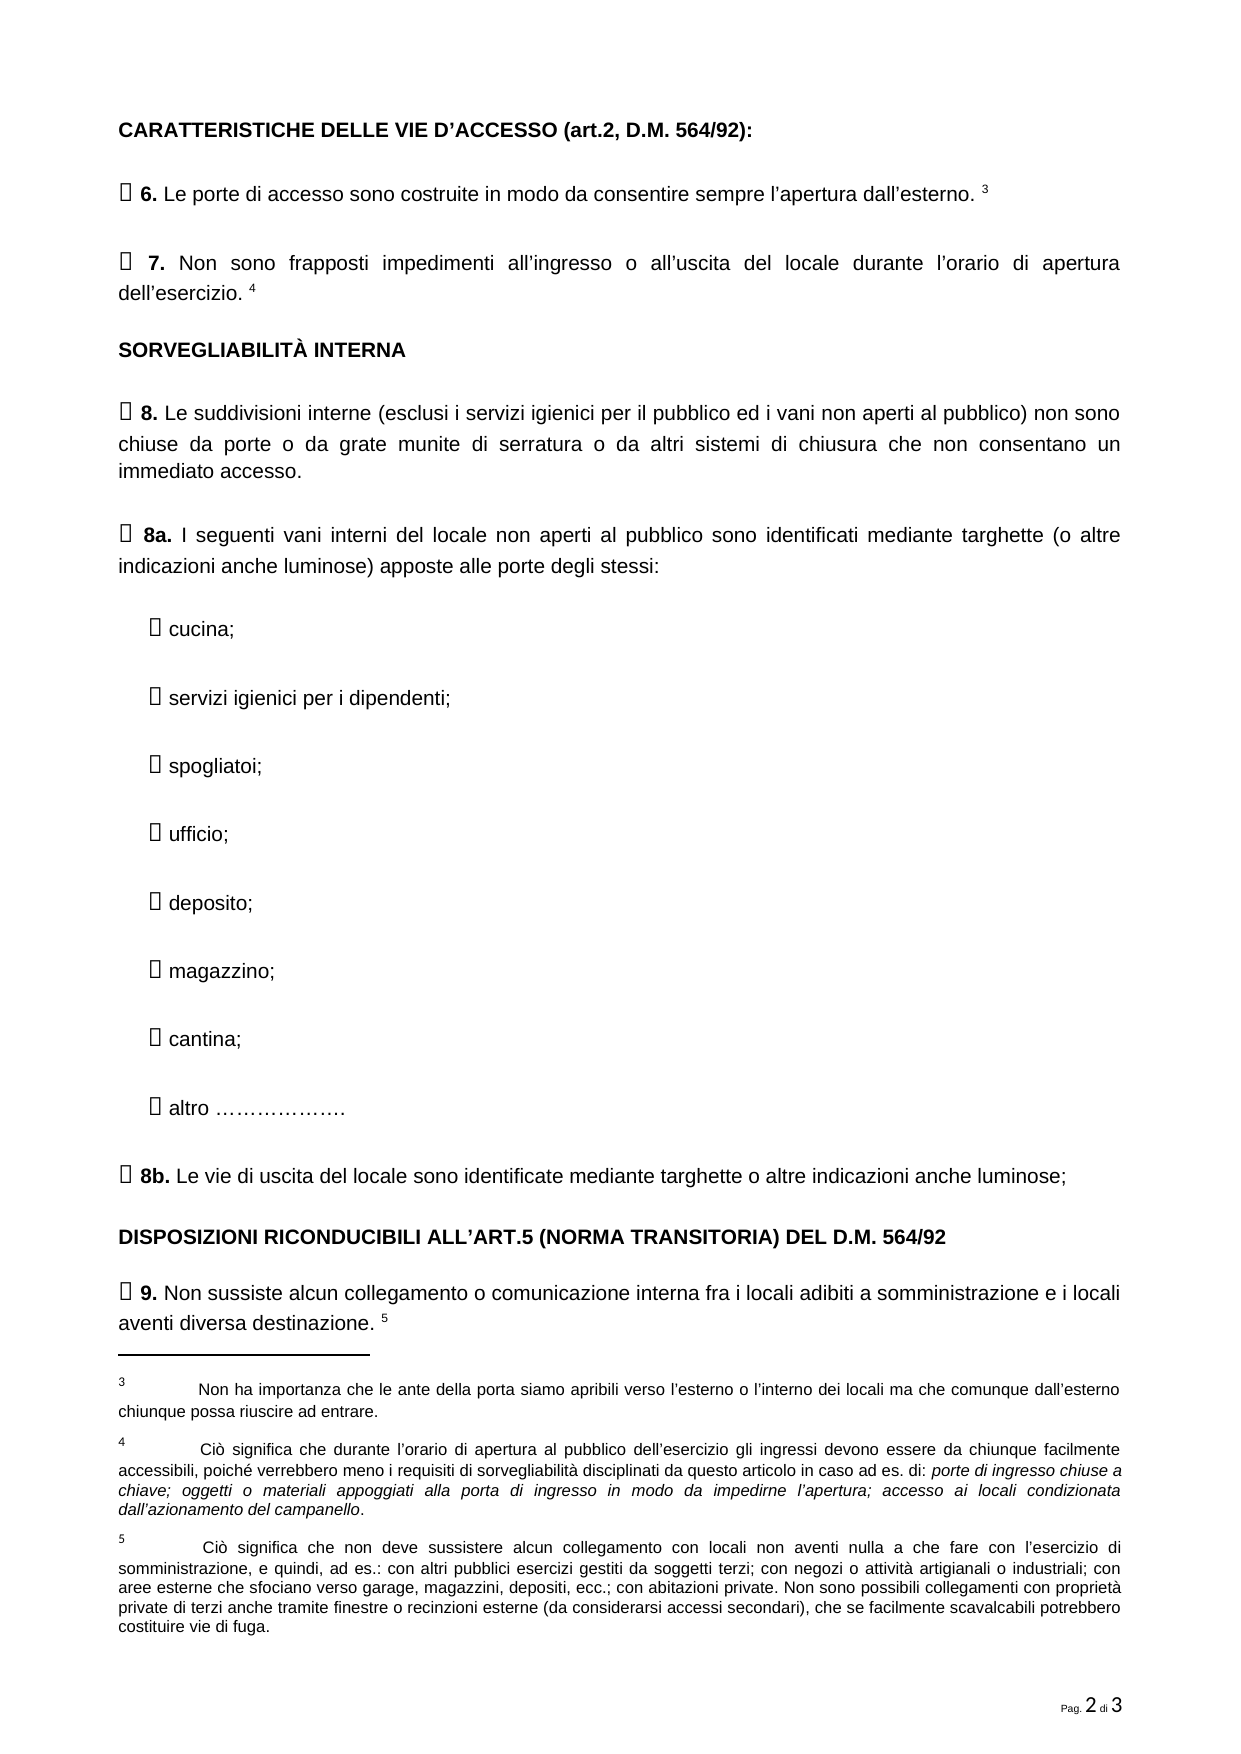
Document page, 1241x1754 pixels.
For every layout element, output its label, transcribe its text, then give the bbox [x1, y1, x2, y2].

text  ufficio; [148, 815, 1122, 849]
text  deposito; [148, 883, 1122, 917]
text  cantina; [148, 1020, 1122, 1054]
text  servizi igienici per i dipendenti; [148, 678, 1122, 712]
text  8. Le suddivisioni interne (esclusi i servizi igienici per il pubblico ed i vani non aperti al pubblico) non sono chiuse da porte o da grate munite di serratura o da altri sistemi di chiusura che non consentano un immediato accesso. [118, 394, 1122, 483]
text  6. Le porte di accesso sono costruite in modo da consentire sempre l’apertura dall’esterno. [118, 175, 1122, 209]
text  7. Non sono frapposti impedimenti all’ingresso o all’uscita del locale durante l’orario di apertura dell’esercizio. [118, 243, 1122, 305]
text  spogliatoi; [148, 747, 1122, 781]
text  altro ………………. [148, 1088, 1122, 1122]
text  9. Non sussiste alcun collegamento o comunicazione interna fra i locali adibiti a somministrazione e i locali aventi diversa destinazione. [118, 1273, 1122, 1335]
text  magazzino; [148, 952, 1122, 986]
text  8b. Le vie di uscita del locale sono identificate mediante targhette o altre indicazioni anche luminose; [118, 1157, 1122, 1191]
text DISPOSIZIONI RICONDUCIBILI ALL’ART.5 (NORMA TRANSITORIA) DEL D.M. 564/92 [118, 1225, 1122, 1249]
text  cucina; [148, 610, 1122, 644]
text  8a. I seguenti vani interni del locale non aperti al pubblico sono identificati mediante targhette (o altre indicazioni anche luminose) apposte alle porte degli stessi: [118, 516, 1122, 577]
text CARATTERISTICHE DELLE VIE D’ACCESSO (art.2, D.M. 564/92): [118, 118, 1122, 142]
text SORVEGLIABILITÀ INTERNA [118, 337, 1122, 361]
